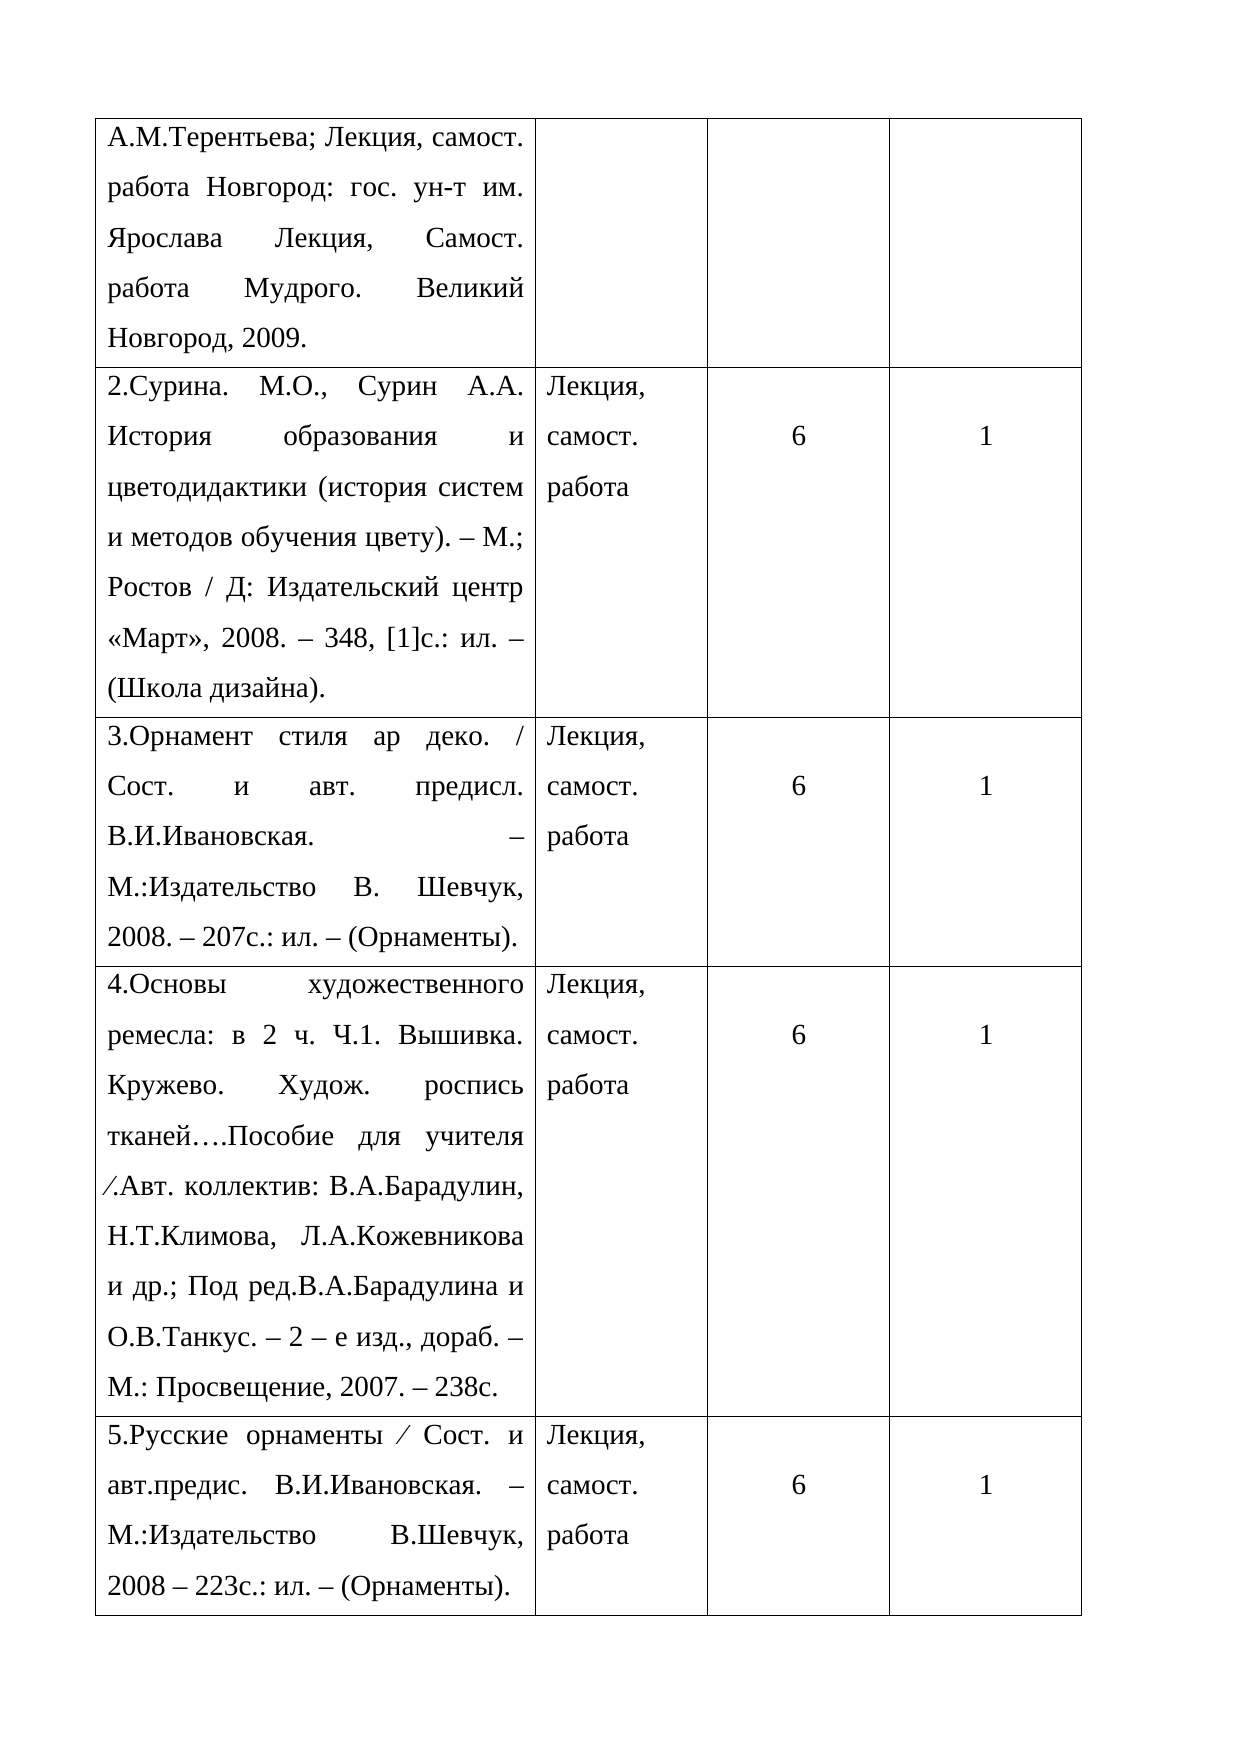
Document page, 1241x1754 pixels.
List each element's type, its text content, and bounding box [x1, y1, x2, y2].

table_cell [536, 1417, 707, 1614]
table_cell 6 [708, 967, 889, 1416]
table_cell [96, 119, 535, 367]
table_cell 6 [708, 718, 889, 966]
table_cell 1 [890, 718, 1081, 966]
table_cell 1 [890, 967, 1081, 1416]
table_cell 6 [708, 368, 889, 717]
table_cell 2.Сурина. М.О., Сурин А.А. История образования и цветодидактики (история систем и методов обучения цвету). – М.; Ростов / Д: Издательский центр «Март», 2008. – 348, [1]с.: ил. – (Школа дизайна). [96, 368, 535, 717]
table_cell 6 [708, 1417, 889, 1614]
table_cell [536, 119, 707, 367]
table_cell 1 [890, 368, 1081, 717]
table_cell 3.Орнамент стиля ар деко. / Сост. и авт. предисл. В.И.Ивановская. – М.:Издательство В. Шевчук, 2008. – 207с.: ил. – (Орнаменты). [96, 718, 535, 966]
table_cell 4.Основы художественного ремесла: в 2 ч. Ч.1. Вышивка. Кружево. Худож. роспись тканей….Пособие для учителя ∕.Авт. коллектив: В.А.Барадулин, Н.Т.Климова, Л.А.Кожевникова и др.; Под ред.В.А.Барадулина и О.В.Танкус. – 2 – е изд., дораб. – М.: Просвещение, 2007. – 238с. [96, 967, 535, 1416]
table_cell Лекция, самост. работа [536, 368, 707, 717]
table_cell 1 [890, 119, 1081, 367]
table_cell Лекция, самост. работа [536, 718, 707, 966]
table_cell 1 [890, 1417, 1081, 1614]
table_cell 6 [708, 119, 889, 367]
table_cell Лекция, самост. работа [536, 967, 707, 1416]
table_cell 5.Русские орнаменты ∕ Сост. и авт.предис. В.И.Ивановская. – М.:Издательство В.Шевчук, 2008 – 223с.: ил. – (Орнаменты). [96, 1417, 535, 1614]
